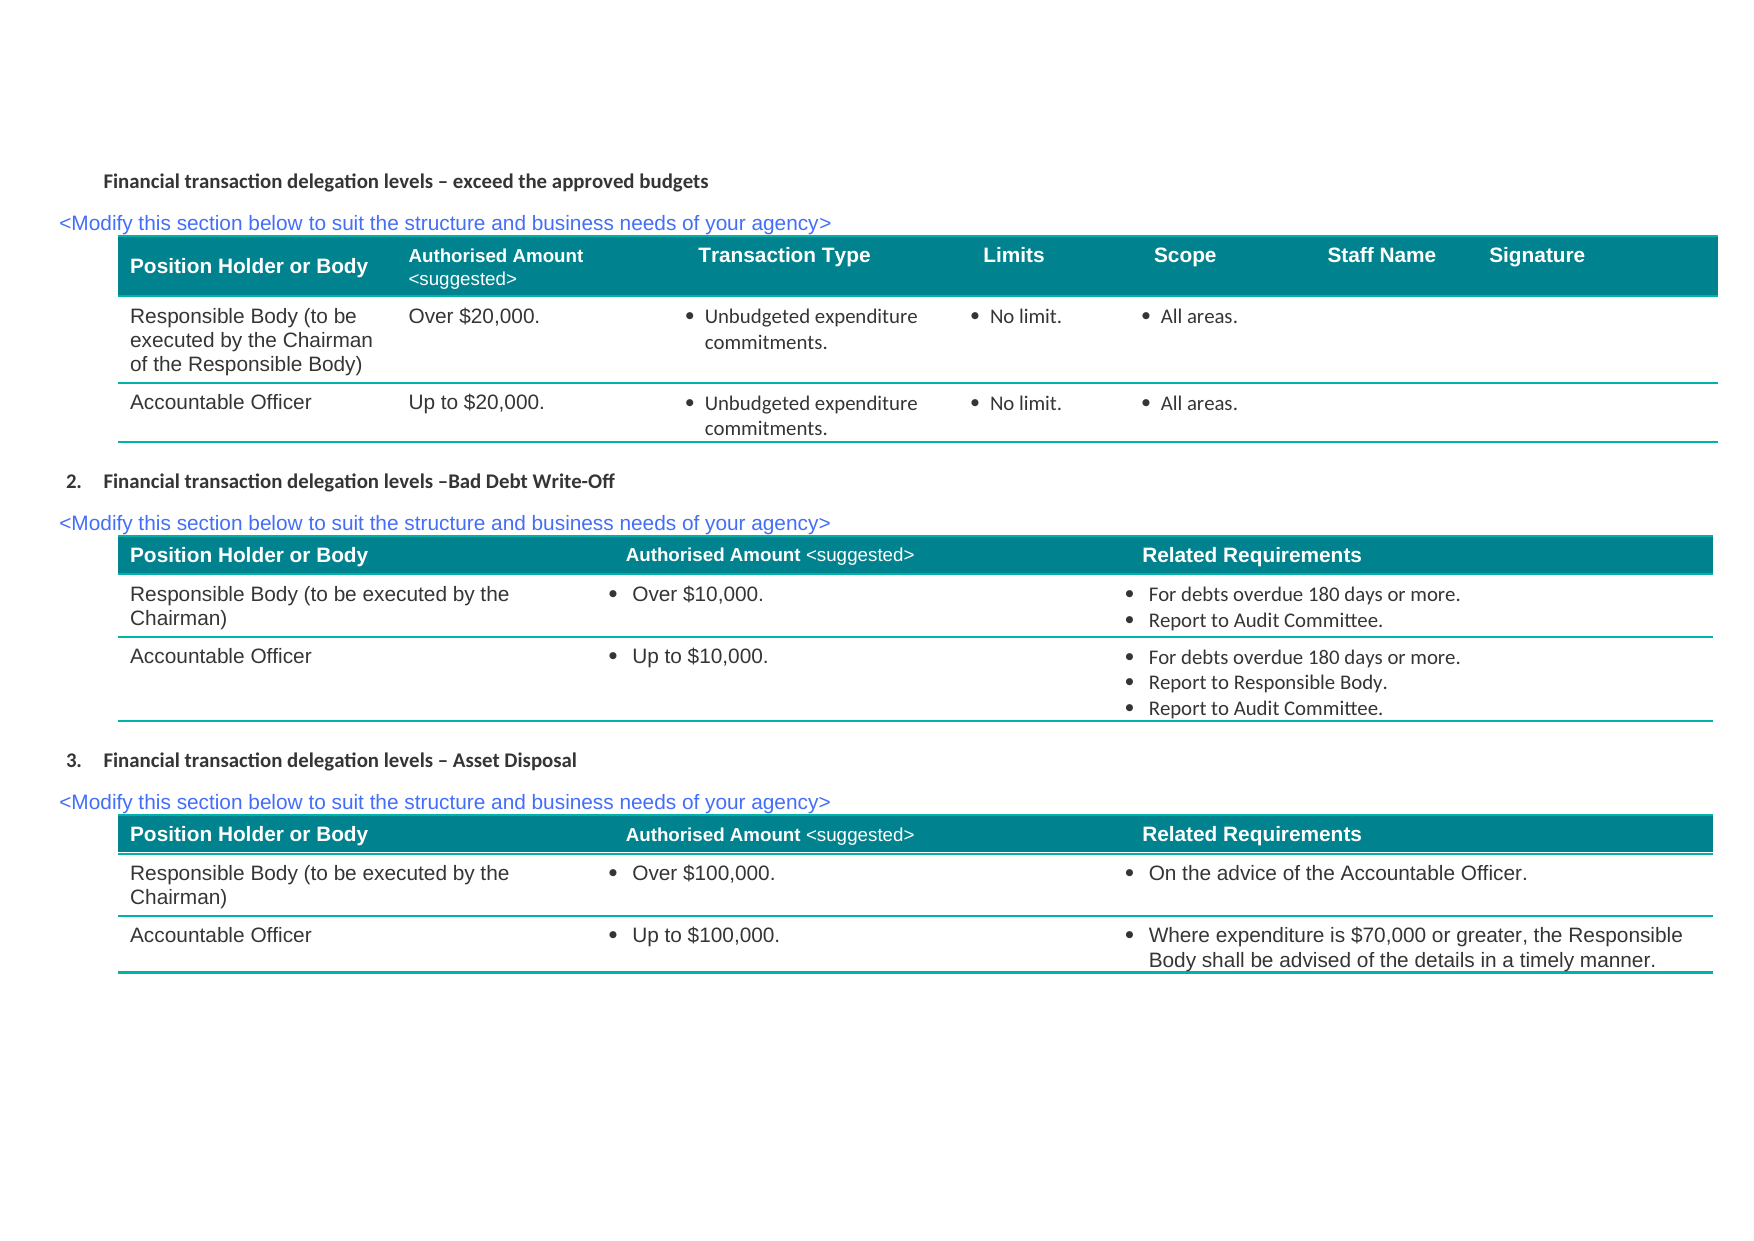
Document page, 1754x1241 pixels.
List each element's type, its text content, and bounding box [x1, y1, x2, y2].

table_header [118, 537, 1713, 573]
text <Modify this section below to suit the structure and business needs of your agency> [59, 210, 1636, 235]
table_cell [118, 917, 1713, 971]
list Financial transaction delegation levels – exceed the approved budgets [103, 168, 1636, 193]
list Financial transaction delegation levels –Bad Debt Write-Off [66, 468, 1636, 493]
text <Modify this section below to suit the structure and business needs of your agency> [59, 789, 1636, 814]
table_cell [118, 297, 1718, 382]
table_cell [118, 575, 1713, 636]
text <Modify this section below to suit the structure and business needs of your agency> [59, 509, 1636, 534]
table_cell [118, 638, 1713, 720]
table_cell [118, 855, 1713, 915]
list Financial transaction delegation levels – Asset Disposal [66, 747, 1636, 773]
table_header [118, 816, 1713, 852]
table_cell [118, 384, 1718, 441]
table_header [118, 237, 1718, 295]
